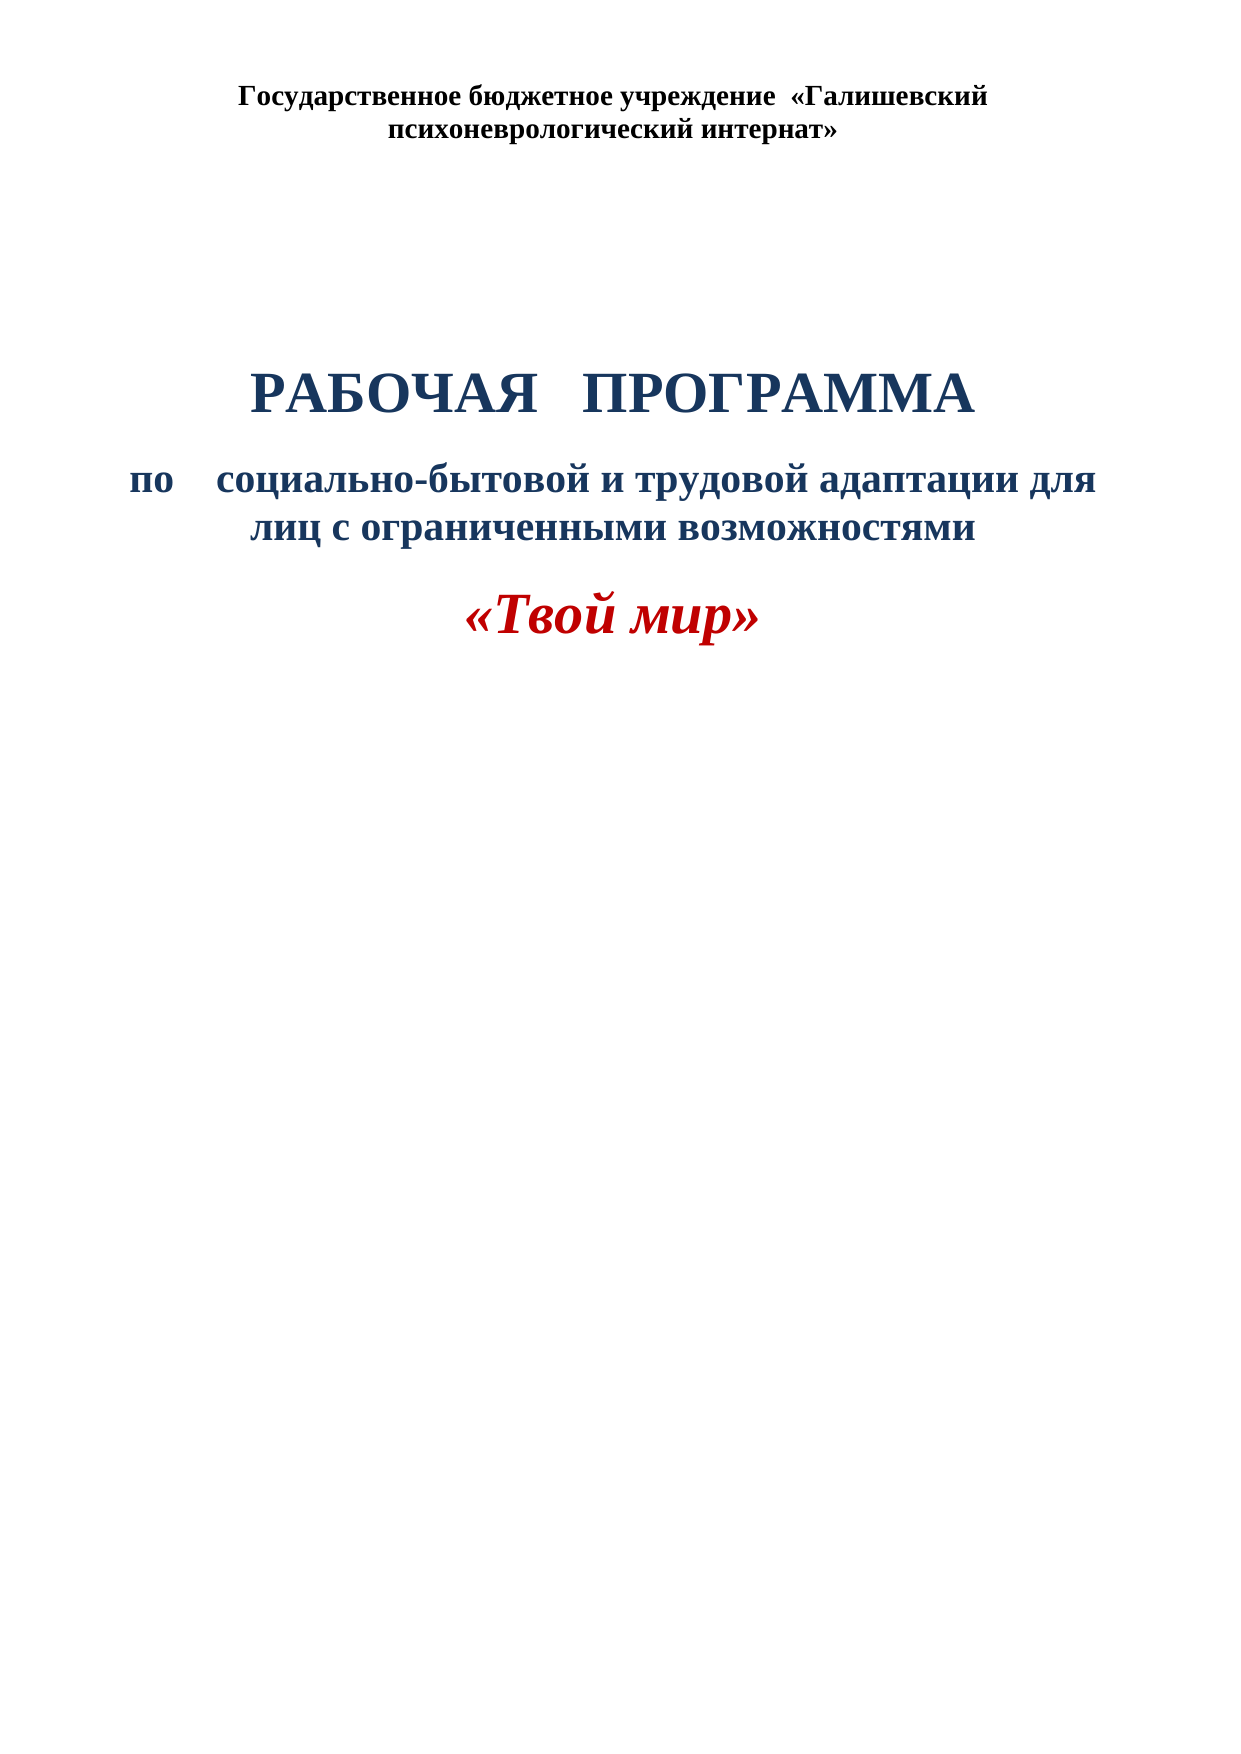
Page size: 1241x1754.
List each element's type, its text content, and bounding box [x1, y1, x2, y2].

text по социально-бытовой и трудовой адаптации для лиц с ограниченными возможностями [103, 454, 1122, 549]
text РАБОЧАЯ ПРОГРАММА [103, 357, 1122, 424]
title Государственное бюджетное учреждение «Галишевский психоневрологический интернат» [103, 78, 1122, 145]
text «Твой мир» [103, 579, 1122, 646]
